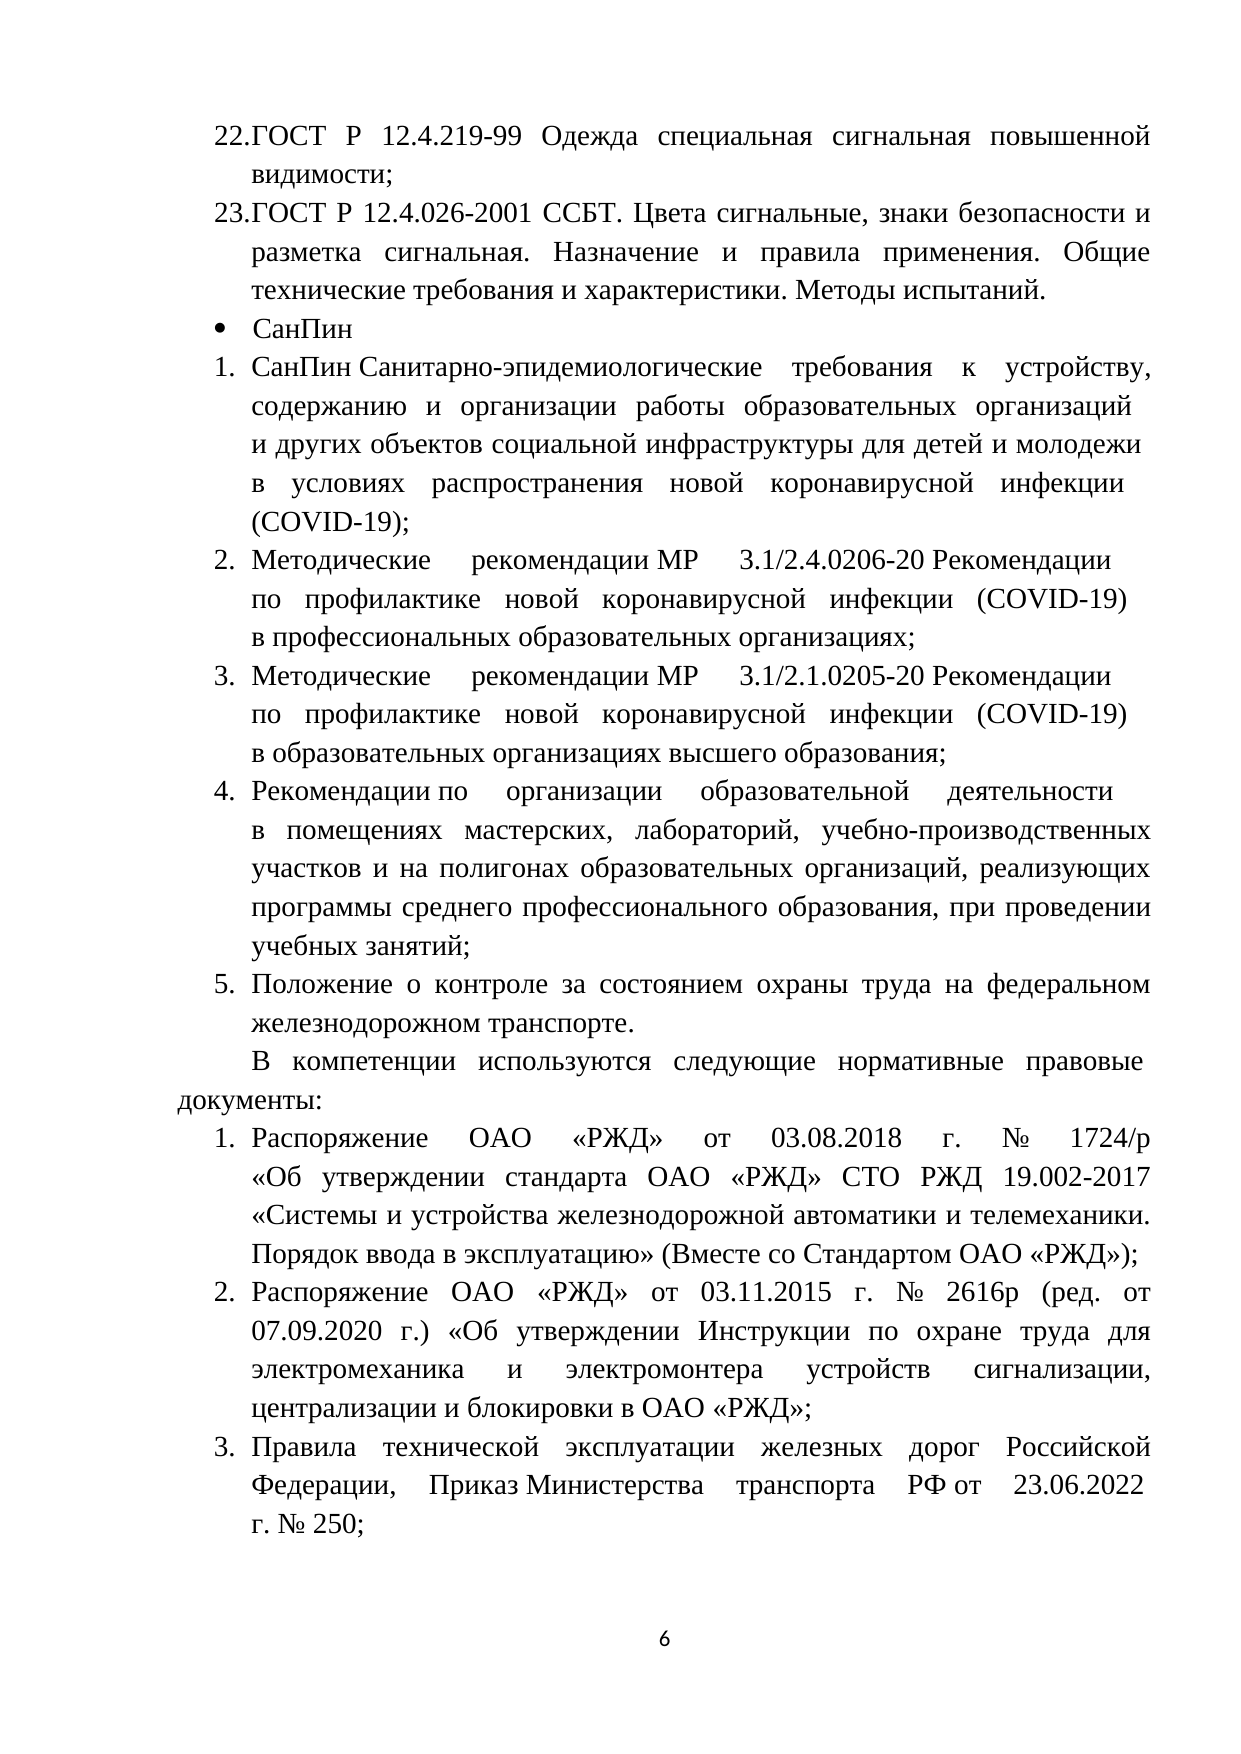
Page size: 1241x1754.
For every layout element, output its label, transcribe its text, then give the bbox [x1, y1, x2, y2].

list Рекомендации по организации образовательной деятельности в помещениях мастерских, лабораторий, учебно-производственных участков и на полигонах образовательных организаций, реализующих программы среднего профессионального образования, при проведении учебных занятий; [213, 773, 1152, 961]
list Методические рекомендации МР 3.1/2.4.0206-20 Рекомендации по профилактике новой коронавирусной инфекции (COVID-19) в профессиональных образовательных организациях; [213, 542, 1152, 653]
list СанПин [215, 311, 1152, 344]
list Правила технической эксплуатации железных дорог Российской Федерации, Приказ Министерства транспорта РФ от 23.06.2022 г. № 250; [213, 1429, 1152, 1539]
list СанПин Санитарно-эпидемиологические требования к устройству, содержанию и организации работы образовательных организаций и других объектов социальной инфраструктуры для детей и молодежи в условиях распространения новой коронавирусной инфекции (COVID-19); [213, 349, 1152, 537]
list Положение о контроле за состоянием охраны труда на федеральном железнодорожном транспорте. [213, 966, 1152, 1038]
list Распоряжение ОАО «РЖД» от 03.08.2018 г. № 1724/р «Об утверждении стандарта ОАО «РЖД» СТО РЖД 19.002-2017 «Системы и устройства железнодорожной автоматики и телемеханики. Порядок ввода в эксплуатацию» (Вместе со Стандартом ОАО «РЖД»); [213, 1120, 1152, 1269]
text В компетенции используются следующие нормативные правовые документы: [177, 1043, 1144, 1115]
list ГОСТ Р 12.4.026-2001 ССБТ. Цвета сигнальные, знаки безопасности и разметка сигнальная. Назначение и правила применения. Общие технические требования и характеристики. Методы испытаний. [214, 195, 1152, 306]
list Распоряжение ОАО «РЖД» от 03.11.2015 г. № 2616р (ред. от 07.09.2020 г.) «Об утверждении Инструкции по охране труда для электромеханика и электромонтера устройств сигнализации, централизации и блокировки в ОАО «РЖД»; [213, 1274, 1152, 1424]
list Методические рекомендации МР 3.1/2.1.0205-20 Рекомендации по профилактике новой коронавирусной инфекции (COVID-19) в образовательных организациях высшего образования; [213, 658, 1152, 768]
list ГОСТ Р 12.4.219-99 Одежда специальная сигнальная повышенной видимости; [214, 118, 1152, 190]
